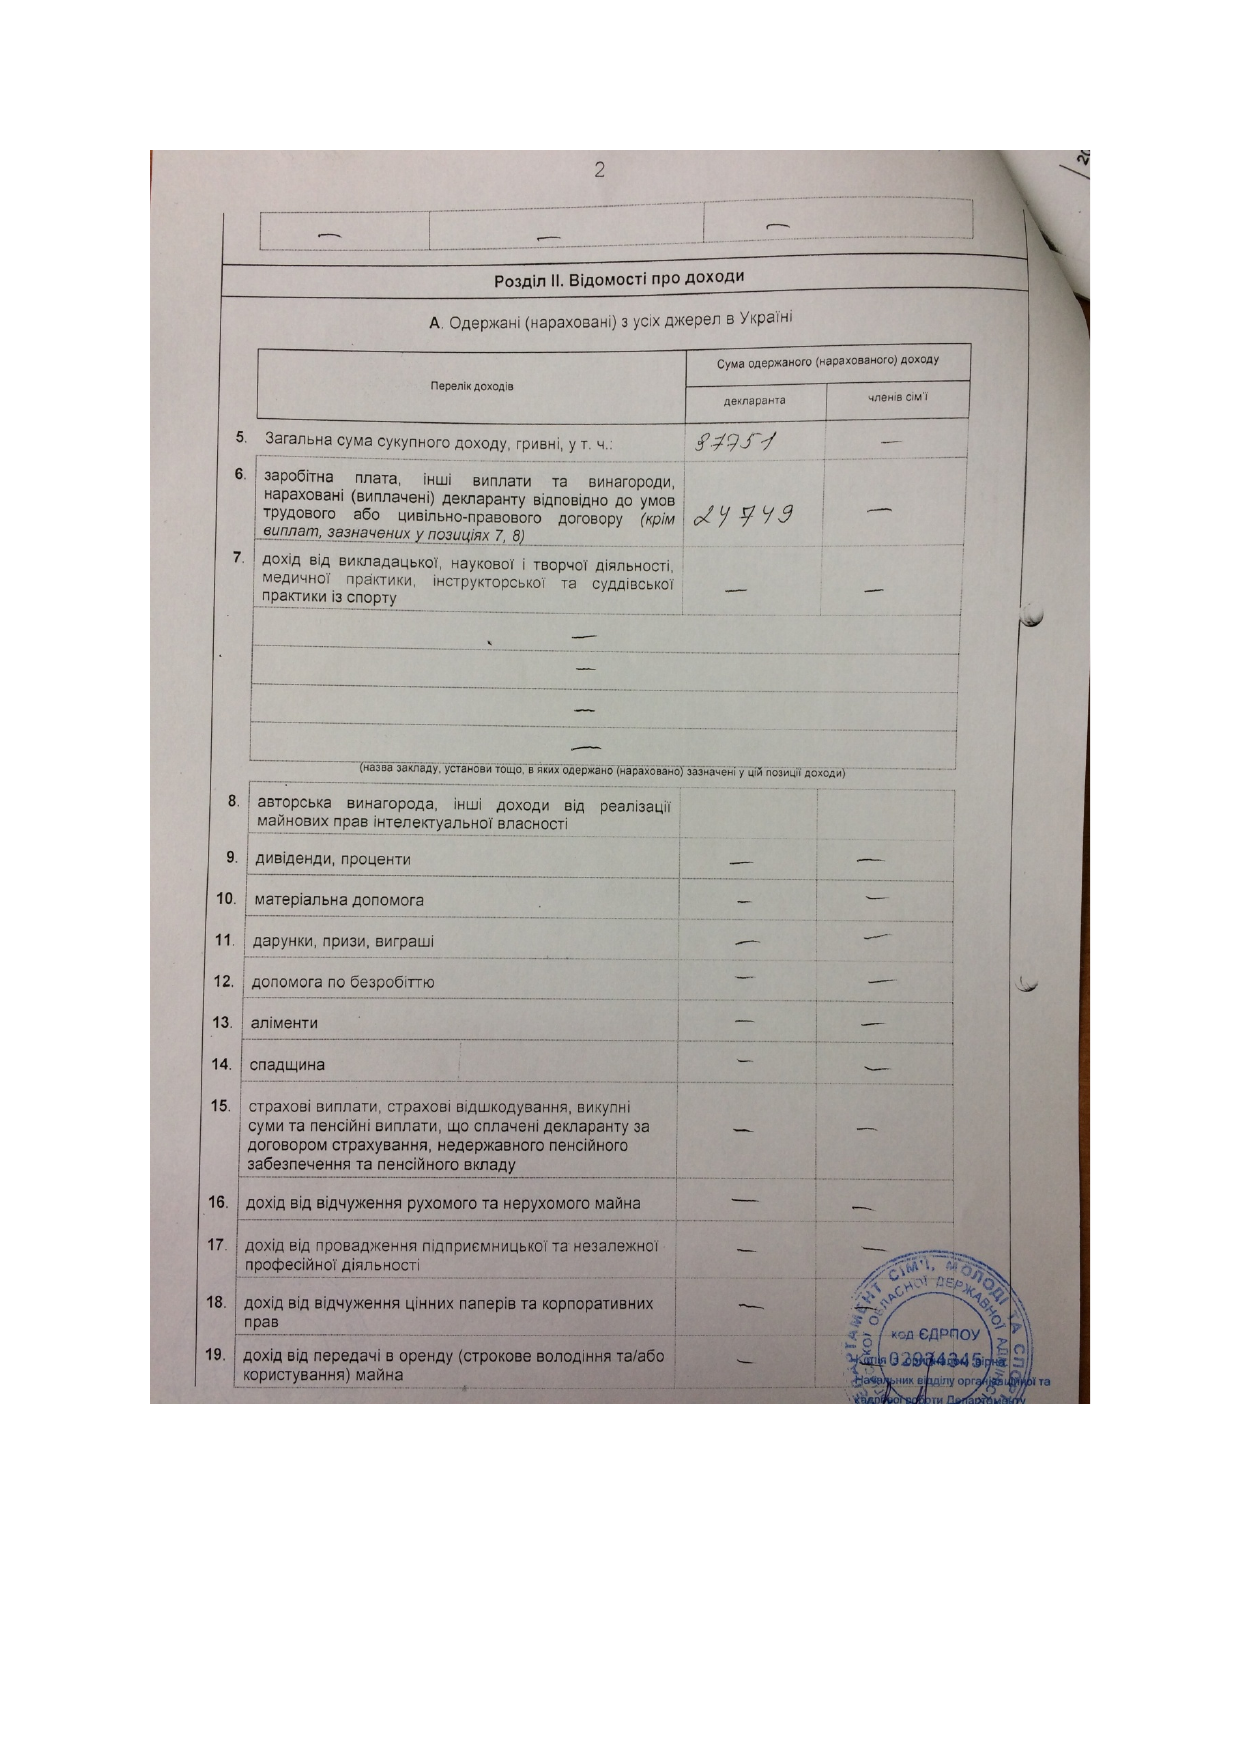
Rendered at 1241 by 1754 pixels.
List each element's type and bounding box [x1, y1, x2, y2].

picture [150, 150, 1091, 1404]
